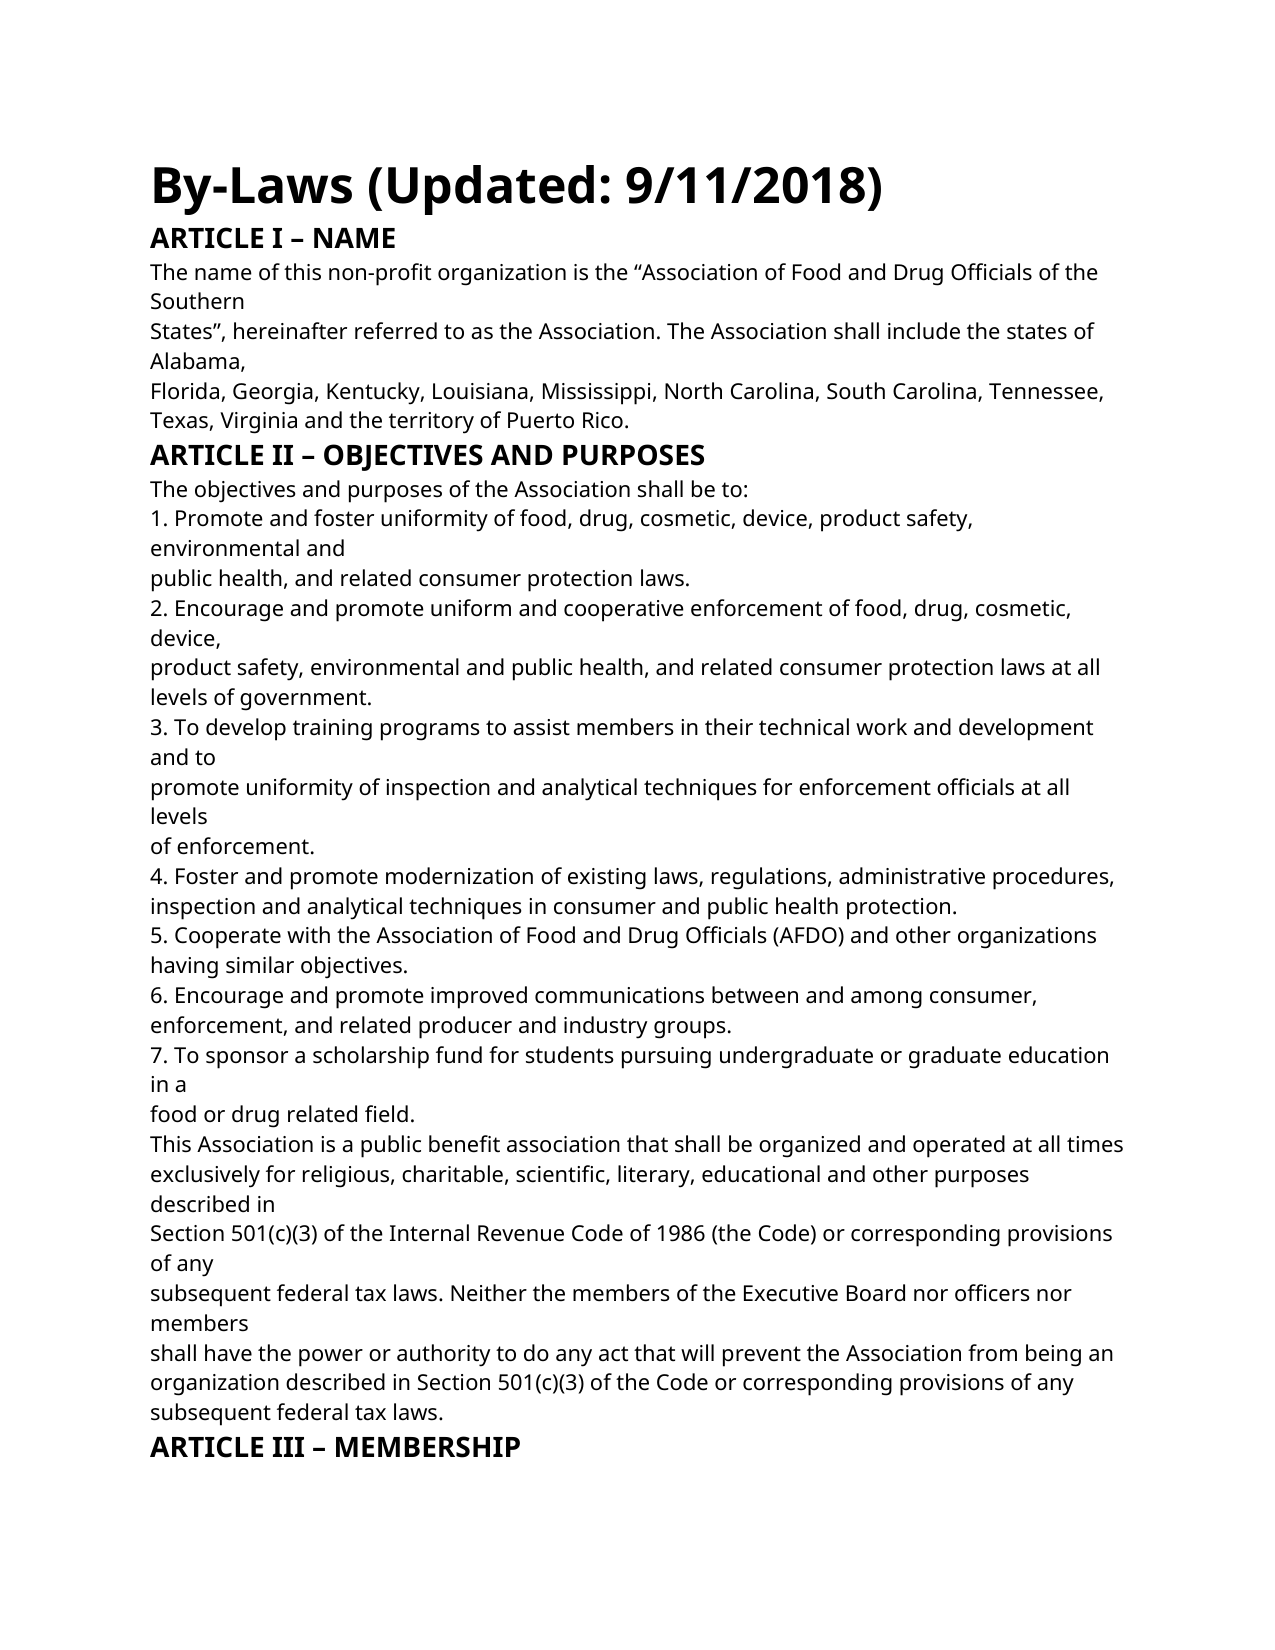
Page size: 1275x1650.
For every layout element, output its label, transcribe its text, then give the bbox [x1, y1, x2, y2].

text product safety, environmental and public health, and related consumer protection laws at all [150, 652, 1125, 682]
text inspection and analytical techniques in consumer and public health protection. [150, 891, 1125, 920]
text 4. Foster and promote modernization of existing laws, regulations, administrative procedures, [150, 861, 1125, 891]
text 6. Encourage and promote improved communications between and among consumer, [150, 980, 1125, 1010]
text having similar objectives. [150, 950, 1125, 980]
text 2. Encourage and promote uniform and cooperative enforcement of food, drug, cosmetic, device, [150, 593, 1125, 652]
text levels of government. [150, 682, 1125, 712]
text This Association is a public benefit association that shall be organized and operated at all times [150, 1129, 1125, 1159]
text of enforcement. [150, 831, 1125, 861]
text Texas, Virginia and the territory of Puerto Rico. [150, 405, 1125, 435]
text 5. Cooperate with the Association of Food and Drug Officials (AFDO) and other organizations [150, 920, 1125, 950]
text 3. To develop training programs to assist members in their technical work and development and to [150, 712, 1125, 771]
text organization described in Section 501(c)(3) of the Code or corresponding provisions of any [150, 1367, 1125, 1397]
text States”, hereinafter referred to as the Association. The Association shall include the states of Alabama, [150, 316, 1125, 376]
text food or drug related field. [150, 1099, 1125, 1129]
text ARTICLE II – OBJECTIVES AND PURPOSES [150, 435, 1125, 473]
text public health, and related consumer protection laws. [150, 563, 1125, 593]
text By-Laws (Updated: 9/11/2018) [150, 150, 1125, 218]
text subsequent federal tax laws. [150, 1397, 1125, 1427]
text Section 501(c)(3) of the Internal Revenue Code of 1986 (the Code) or corresponding provisions of any [150, 1218, 1125, 1278]
text promote uniformity of inspection and analytical techniques for enforcement officials at all levels [150, 771, 1125, 831]
text subsequent federal tax laws. Neither the members of the Executive Board nor officers nor members [150, 1278, 1125, 1337]
text exclusively for religious, charitable, scientific, literary, educational and other purposes described in [150, 1159, 1125, 1218]
text ARTICLE I – NAME [150, 218, 1125, 256]
text enforcement, and related producer and industry groups. [150, 1010, 1125, 1039]
text 7. To sponsor a scholarship fund for students pursuing undergraduate or graduate education in a [150, 1039, 1125, 1099]
text The objectives and purposes of the Association shall be to: [150, 473, 1125, 503]
text 1. Promote and foster uniformity of food, drug, cosmetic, device, product safety, environmental and [150, 503, 1125, 563]
text The name of this non-profit organization is the “Association of Food and Drug Officials of the Southern [150, 256, 1125, 316]
text shall have the power or authority to do any act that will prevent the Association from being an [150, 1337, 1125, 1367]
text Florida, Georgia, Kentucky, Louisiana, Mississippi, North Carolina, South Carolina, Tennessee, [150, 376, 1125, 405]
text ARTICLE III – MEMBERSHIP [150, 1427, 1125, 1465]
